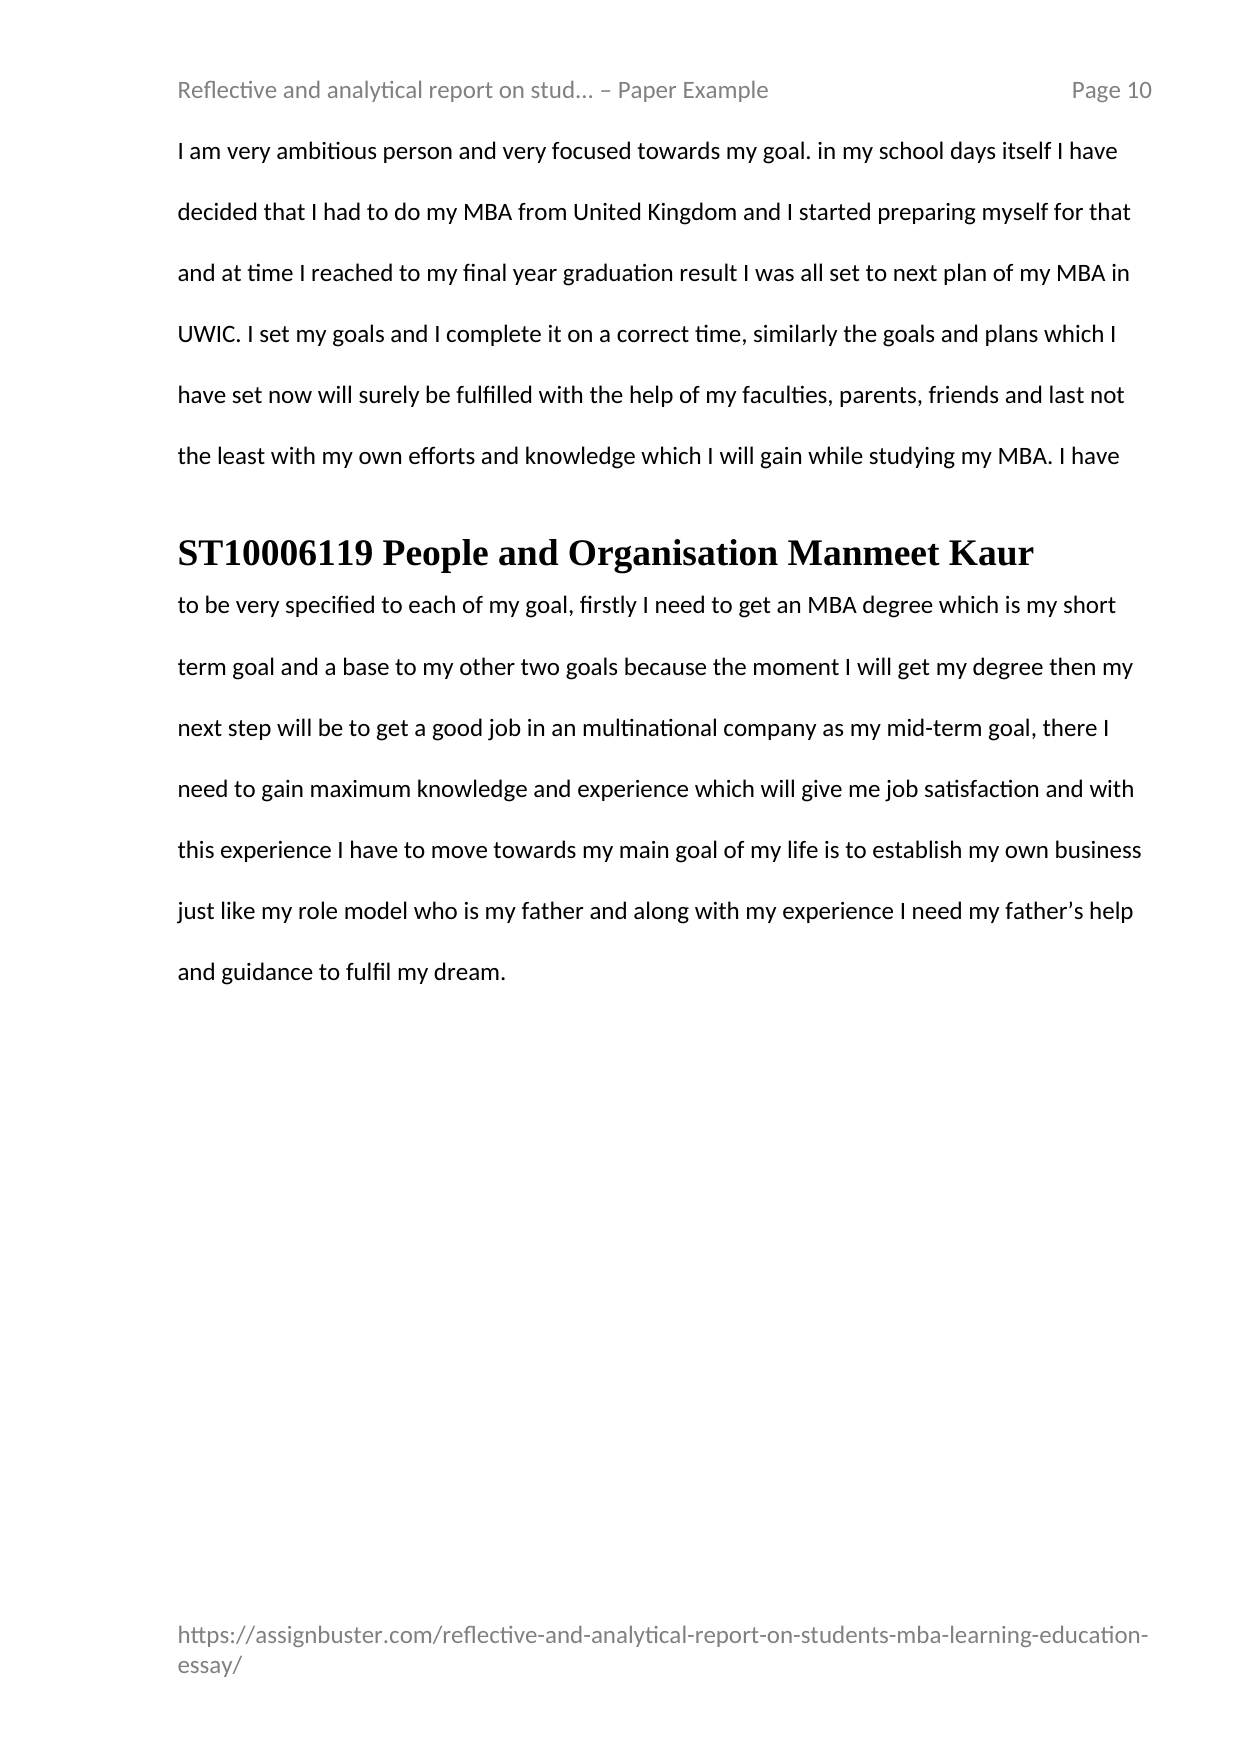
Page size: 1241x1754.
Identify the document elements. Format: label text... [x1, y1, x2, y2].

subtitle ST10006119 People and Organisation Manmeet Kaur [177, 531, 1152, 574]
text I am very ambitious person and very focused towards my goal. in my school days itself I have decided that I had to do my MBA from United Kingdom and I started preparing myself for that and at time I reached to my final year graduation result I was all set to next plan of my MBA in UWIC. I set my goals and I complete it on a correct time, similarly the goals and plans which I have set now will surely be fulfilled with the help of my faculties, parents, friends and last not the least with my own efforts and knowledge which I will gain while studying my MBA. I have [177, 135, 1152, 471]
text to be very specified to each of my goal, firstly I need to get an MBA degree which is my short term goal and a base to my other two goals because the moment I will get my degree then my next step will be to get a good job in an multinational company as my mid-term goal, there I need to gain maximum knowledge and experience which will give me job satisfaction and with this experience I have to move towards my main goal of my life is to establish my own business just like my role model who is my father and along with my experience I need my father’s help and guidance to fulfil my dream. [177, 589, 1152, 986]
